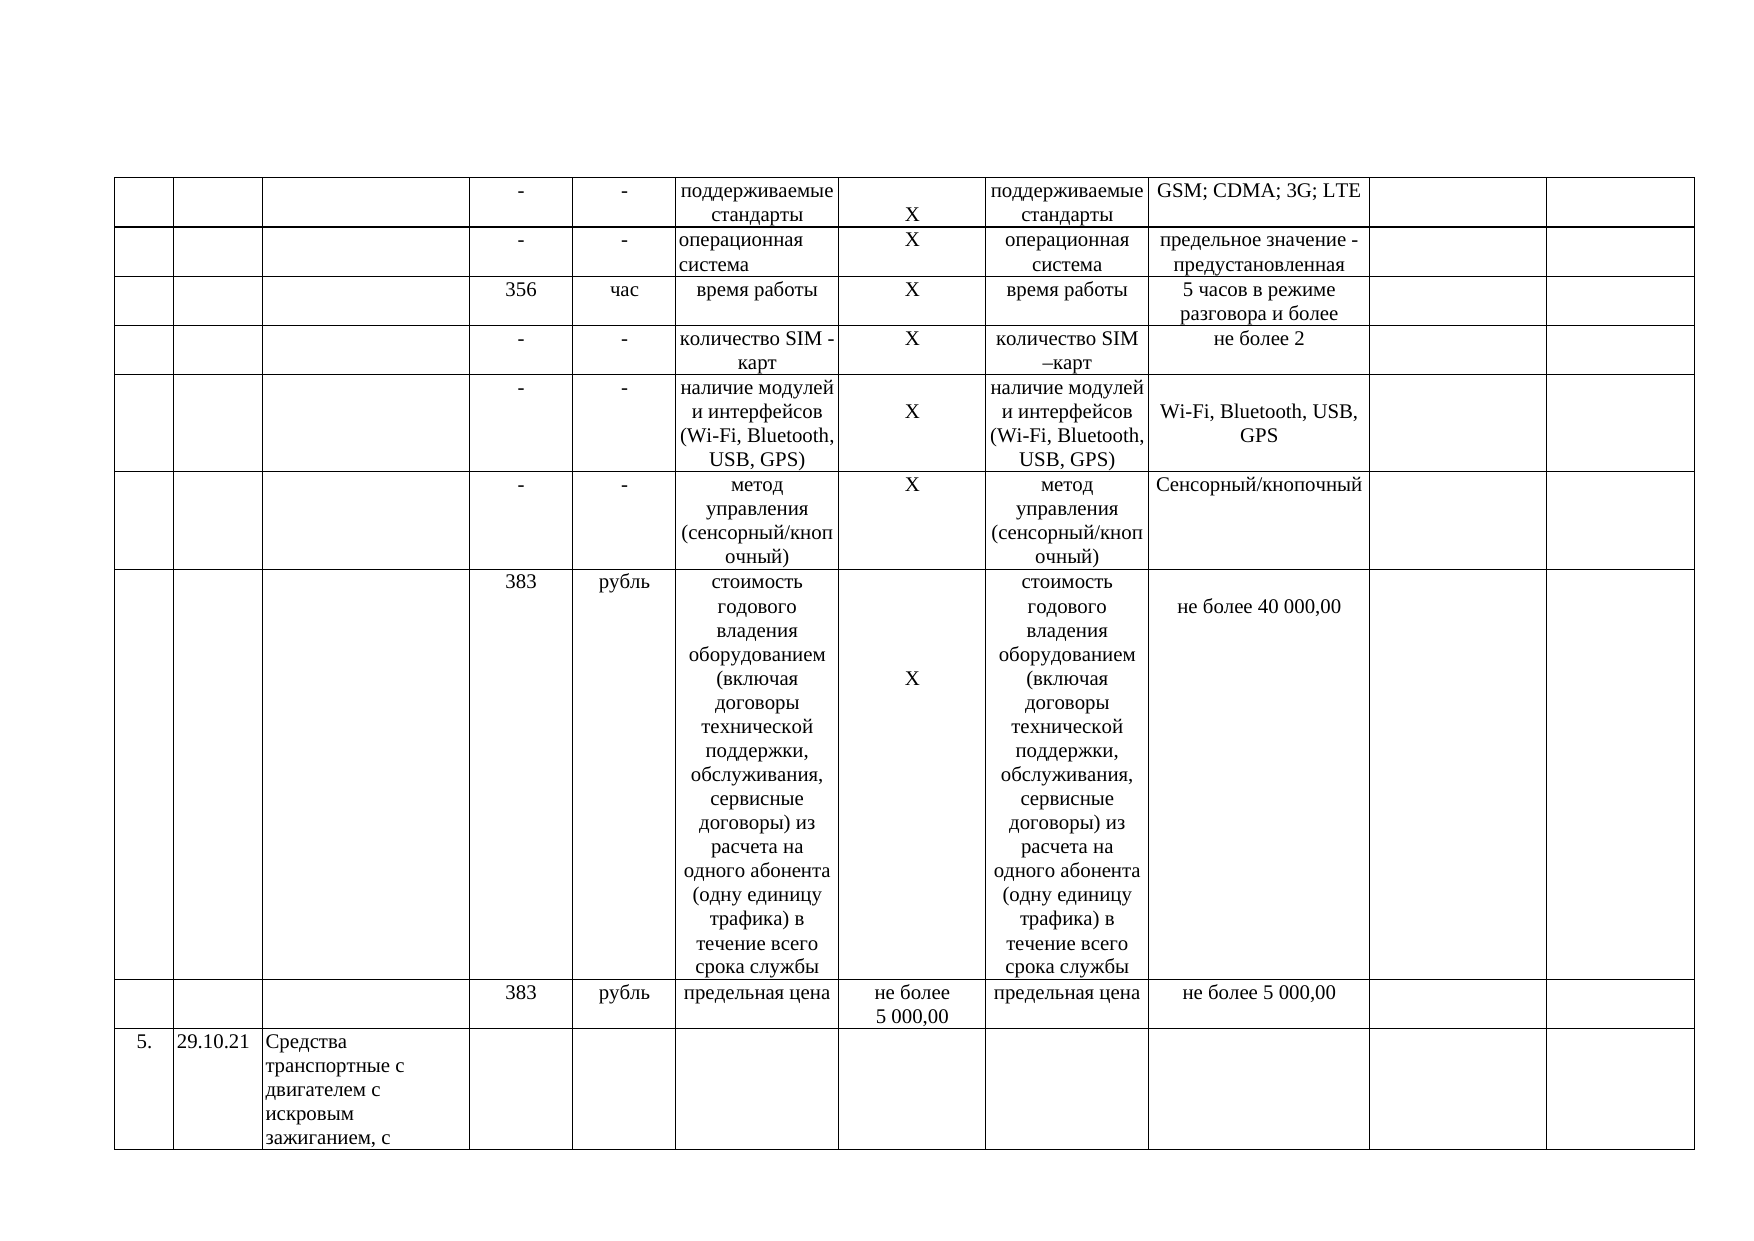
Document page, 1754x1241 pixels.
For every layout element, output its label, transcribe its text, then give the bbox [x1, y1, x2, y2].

table_cell [1370, 1029, 1546, 1149]
table_cell [115, 228, 173, 276]
table_cell поддерживаемые стандарты [986, 178, 1148, 226]
table_cell - [573, 472, 675, 568]
table_cell метод управления (сенсорный/кнопочный) [676, 472, 838, 568]
table_cell Х [839, 326, 985, 374]
table_cell [115, 277, 173, 325]
table_cell стоимость годового владения оборудованием (включая договоры технической поддержки, обслуживания, сервисные договоры) из расчета на одного абонента (одну единицу трафика) в течение всего срока службы [986, 570, 1148, 978]
table_cell [1547, 178, 1694, 226]
table_cell [1370, 178, 1546, 226]
table_cell Х [839, 277, 985, 325]
table_cell операционная система [986, 228, 1148, 276]
table_cell - [470, 472, 572, 568]
table_cell [263, 570, 469, 978]
table_cell наличие модулей и интерфейсов (Wi-Fi, Bluetooth, USB, GPS) [676, 375, 838, 471]
table_cell [174, 326, 262, 374]
table_cell [1370, 375, 1546, 471]
table_cell наличие модулей и интерфейсов (Wi-Fi, Bluetooth, USB, GPS) [986, 375, 1148, 471]
table_cell [115, 980, 173, 1028]
table_cell - [573, 326, 675, 374]
table_cell [174, 570, 262, 978]
table_cell [573, 1029, 675, 1149]
table_cell 5 часов в режиме разговора и более [1149, 277, 1369, 325]
table_cell GSM; CDMA; 3G; LTE [1149, 178, 1369, 226]
table_cell - [470, 375, 572, 471]
table_cell количество SIM –карт [986, 326, 1148, 374]
table_cell [174, 472, 262, 568]
table_cell [263, 472, 469, 568]
table_cell рубль [573, 980, 675, 1028]
table_cell [1370, 228, 1546, 276]
table_cell предельная цена [676, 980, 838, 1028]
table_cell 29.10.21 [174, 1029, 262, 1149]
table_cell [1547, 277, 1694, 325]
table_cell предельная цена [986, 980, 1148, 1028]
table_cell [263, 1029, 469, 1149]
table_cell не более 2 [1149, 326, 1369, 374]
table_cell - [470, 178, 572, 226]
table_cell [115, 375, 173, 471]
table_cell [263, 277, 469, 325]
table_cell 5. [115, 1029, 173, 1149]
table_cell [263, 375, 469, 471]
table_cell поддерживаемые стандарты [676, 178, 838, 226]
table_cell метод управления (сенсорный/кнопочный) [986, 472, 1148, 568]
table_cell не более 5 000,00 [1149, 980, 1369, 1028]
table_cell [676, 1029, 838, 1149]
table_cell [115, 570, 173, 978]
table_cell время работы [676, 277, 838, 325]
table_cell не более 5 000,00 [839, 980, 985, 1028]
table_cell [986, 1029, 1148, 1149]
table_cell [839, 1029, 985, 1149]
table_cell Сенсорный/кнопочный [1149, 472, 1369, 568]
table_cell [263, 326, 469, 374]
table_cell [174, 980, 262, 1028]
table_cell не более 40 000,00 [1149, 570, 1369, 978]
table_cell 383 [470, 570, 572, 978]
table_cell [1370, 472, 1546, 568]
table_cell стоимость годового владения оборудованием (включая договоры технической поддержки, обслуживания, сервисные договоры) из расчета на одного абонента (одну единицу трафика) в течение всего срока службы [676, 570, 838, 978]
table_cell [1370, 277, 1546, 325]
table_cell [1370, 570, 1546, 978]
table_cell [470, 1029, 572, 1149]
table_cell час [573, 277, 675, 325]
table_cell - [573, 178, 675, 226]
table_cell [1370, 980, 1546, 1028]
table_cell 383 [470, 980, 572, 1028]
table_cell Х [839, 570, 985, 978]
table_cell [1370, 326, 1546, 374]
table_cell [1547, 472, 1694, 568]
table_cell [115, 472, 173, 568]
table_cell [263, 228, 469, 276]
table_cell [1547, 1029, 1694, 1149]
table_cell - [573, 375, 675, 471]
table_cell [1547, 980, 1694, 1028]
table_cell Х [839, 472, 985, 568]
table_cell предельное значение - предустановленная [1149, 228, 1369, 276]
table_cell - [470, 228, 572, 276]
table_cell [174, 228, 262, 276]
table_cell [174, 375, 262, 471]
table_cell количество SIM -карт [676, 326, 838, 374]
table_cell - [573, 228, 675, 276]
table_cell - [470, 326, 572, 374]
table_cell Х [839, 375, 985, 471]
table_cell время работы [986, 277, 1148, 325]
table_cell [1149, 1029, 1369, 1149]
table_cell [1547, 228, 1694, 276]
table_cell [174, 178, 262, 226]
table_cell [174, 277, 262, 325]
table_cell [1547, 375, 1694, 471]
table_cell [263, 980, 469, 1028]
table_cell [115, 178, 173, 226]
table_cell рубль [573, 570, 675, 978]
table_cell [263, 178, 469, 226]
table_cell Wi-Fi, Bluetooth, USB, GPS [1149, 375, 1369, 471]
table_cell [1547, 570, 1694, 978]
table_cell Х [839, 178, 985, 226]
table_cell [115, 326, 173, 374]
table_cell [1547, 326, 1694, 374]
table_cell операционная система [676, 228, 838, 276]
table_cell 356 [470, 277, 572, 325]
table_cell Х [839, 228, 985, 276]
